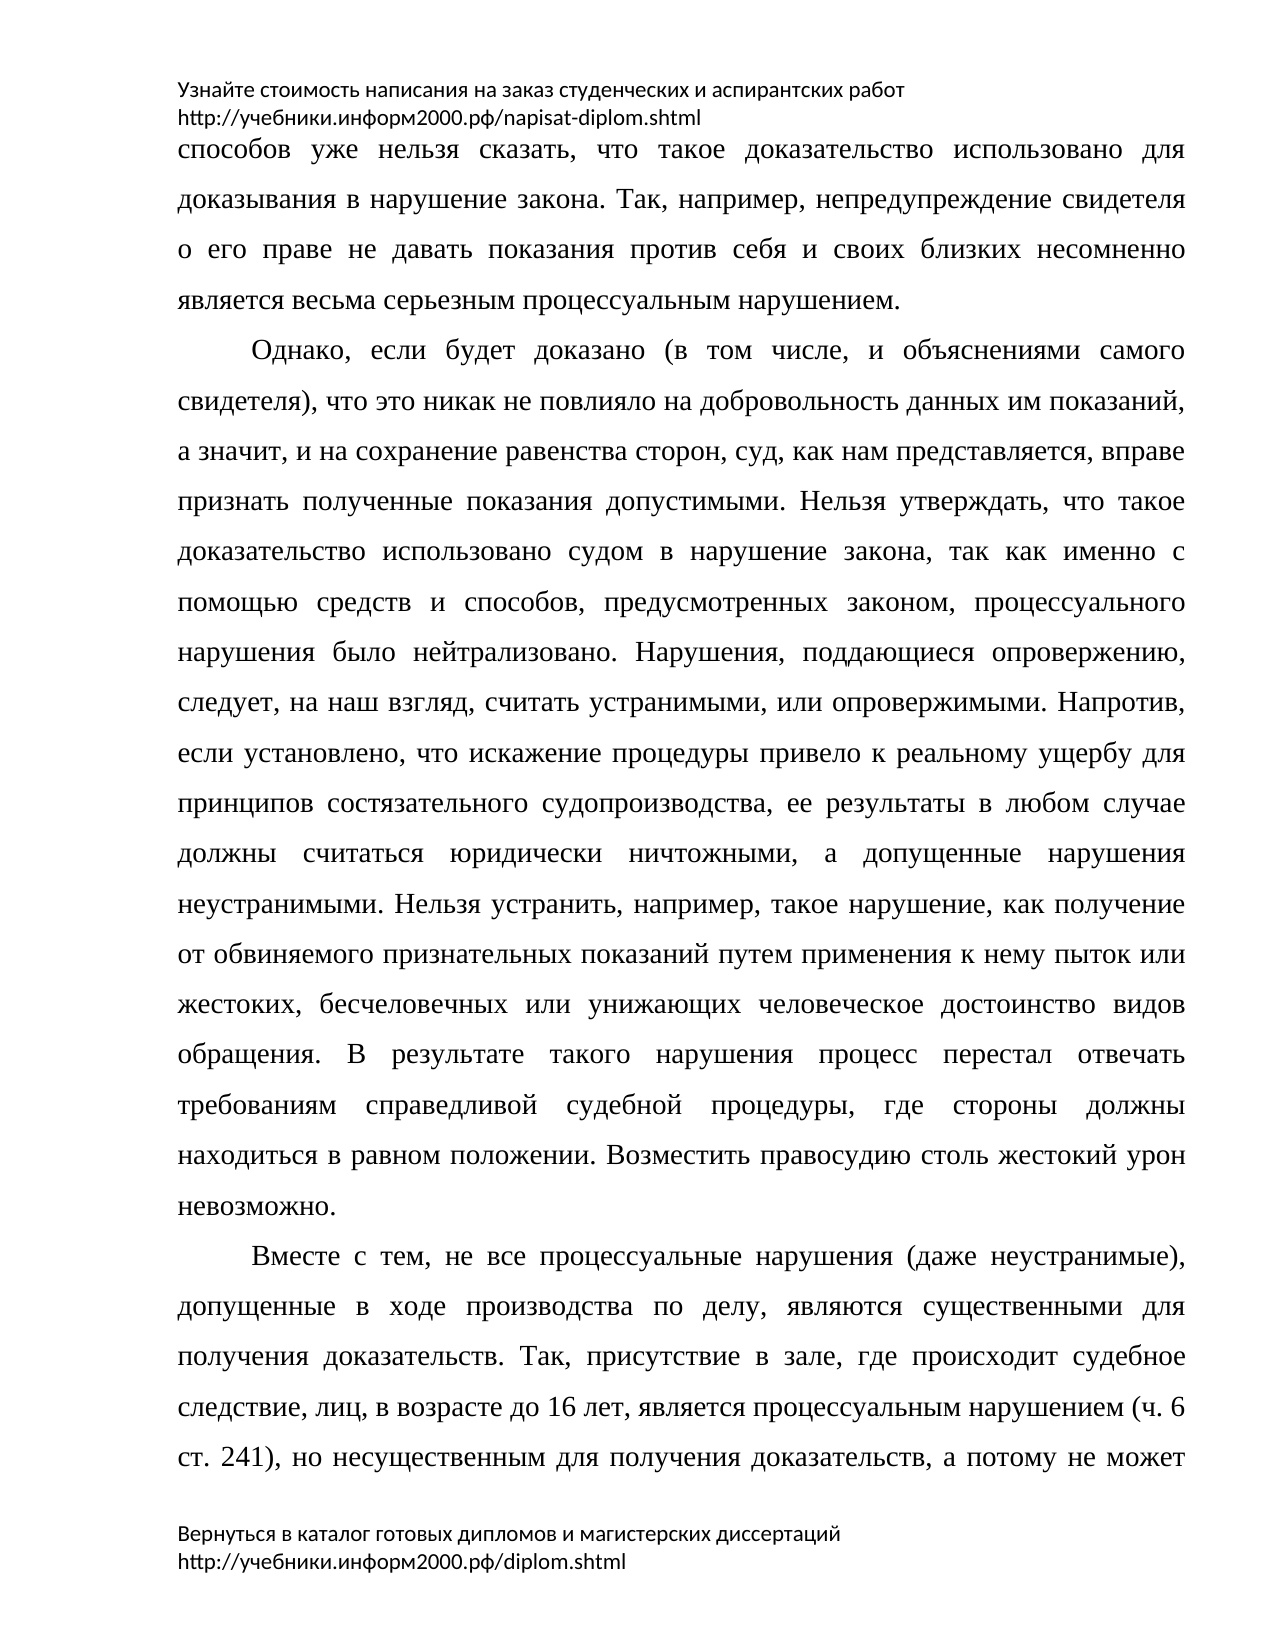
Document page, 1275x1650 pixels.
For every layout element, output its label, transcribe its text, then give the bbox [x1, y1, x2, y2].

text Однако, если будет доказано (в том числе, и объяснениями самого свидетеля), что это никак не повлияло на добровольность данных им показаний, а значит, и на сохранение равенства сторон, суд, как нам представляется, вправе признать полученные показания допустимыми. Нельзя утверждать, что такое доказательство использовано судом в нарушение закона, так как именно с помощью средств и способов, предусмотренных законом, процессуального нарушения было нейтрализовано. Нарушения, поддающиеся опровержению, следует, на наш взгляд, считать устранимыми, или опровержимыми. Напротив, если установлено, что искажение процедуры привело к реальному ущербу для принципов состязательного судопроизводства, ее результаты в любом случае должны считаться юридически ничтожными, а допущенные нарушения неустранимыми. Нельзя устранить, например, такое нарушение, как получение от обвиняемого признательных показаний путем применения к нему пыток или жестоких, бесчеловечных или унижающих человеческое достоинство видов обращения. В результате такого нарушения процесс перестал отвечать требованиям справедливой судебной процедуры, где стороны должны находиться в равном положении. Возместить правосудию столь жестокий урон невозможно. [177, 332, 1186, 1221]
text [177, 1238, 1186, 1473]
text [177, 131, 1186, 316]
